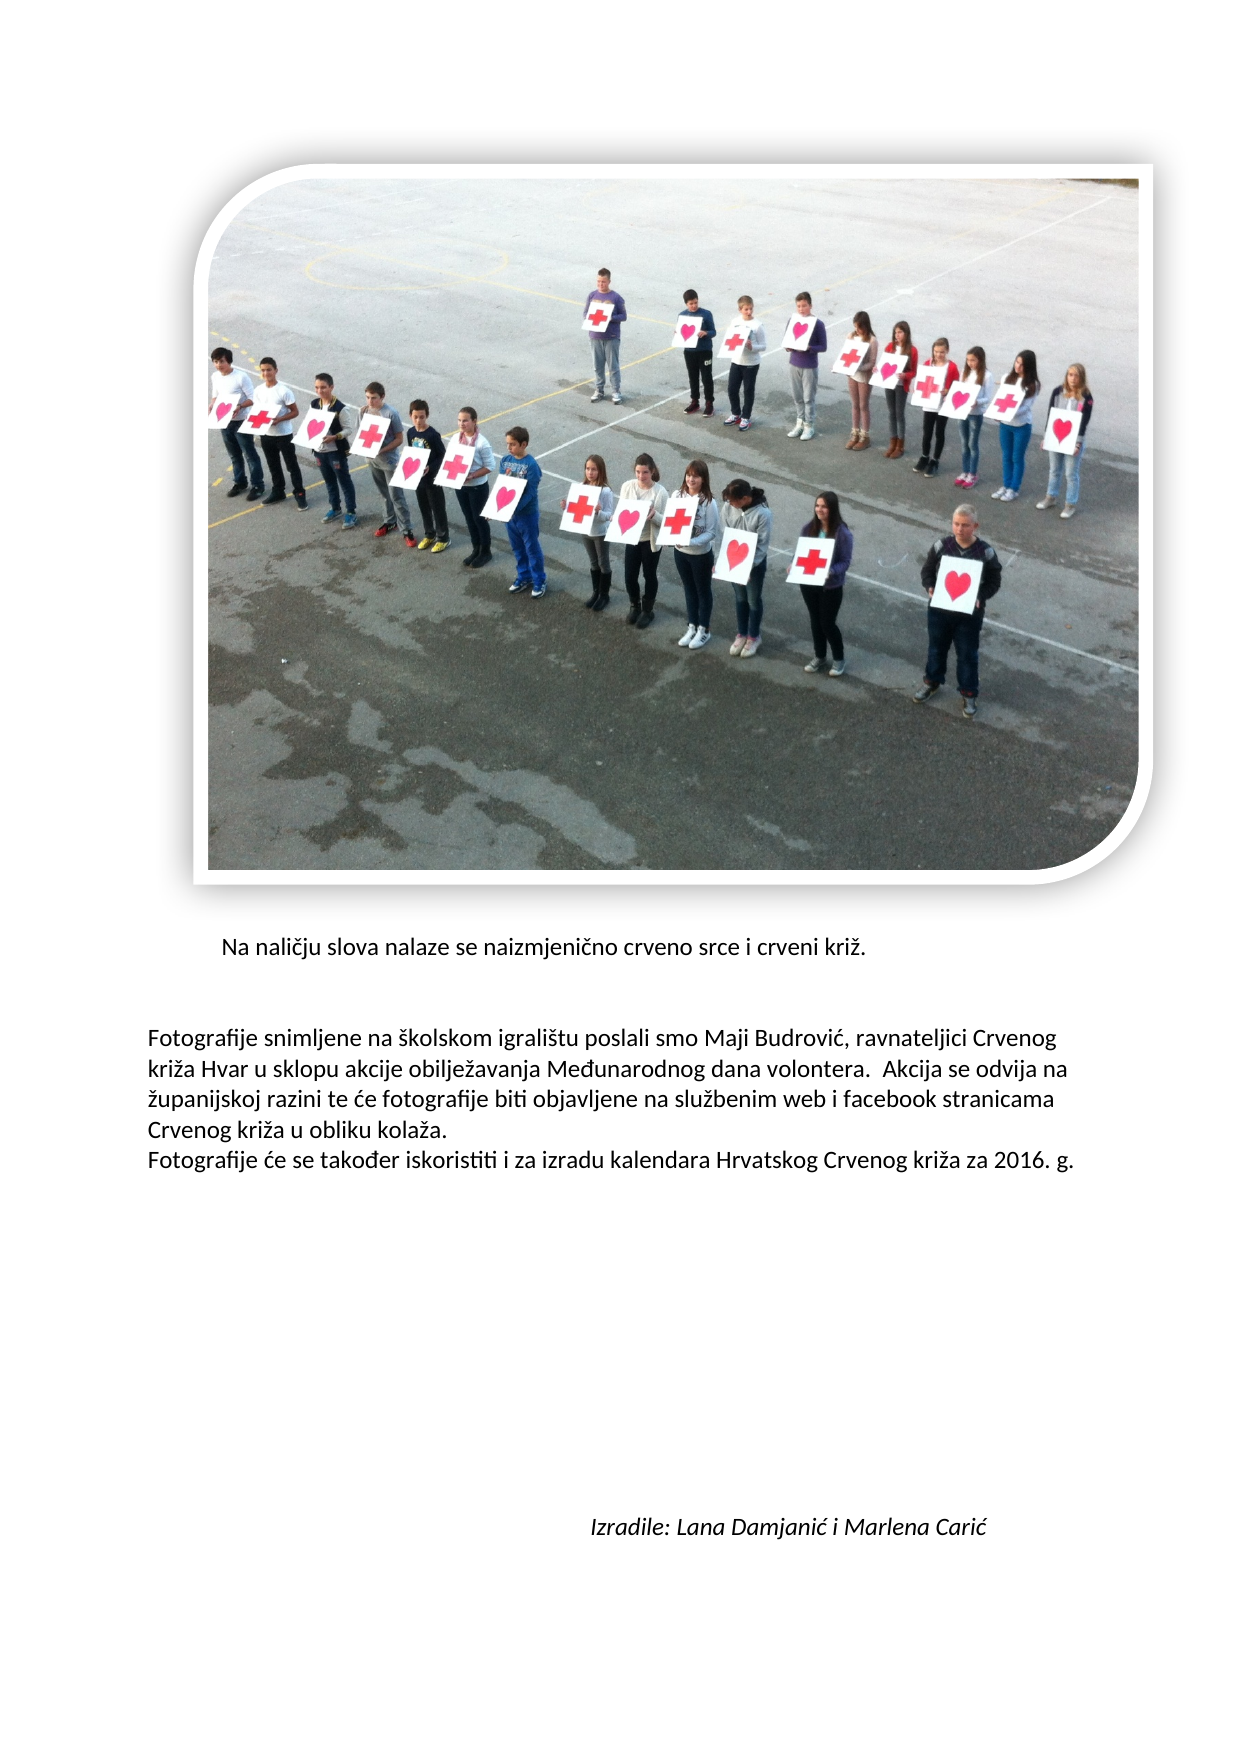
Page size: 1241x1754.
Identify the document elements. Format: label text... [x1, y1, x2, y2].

text Izradile: Lana Damjanić i Marlena Carić [516, 1511, 1093, 1541]
text Na naličju slova nalaze se naizmjenično crveno srce i crveni križ. [148, 931, 1093, 961]
text Fotografije snimljene na školskom igralištu poslali smo Maji Budrović, ravnateljici Crvenog križa Hvar u sklopu akcije obilježavanja Međunarodnog dana volontera. Akcija se odvija na županijskoj razini te će fotografije biti objavljene na službenim web i facebook stranicama Crvenog križa u obliku kolaža. [148, 1022, 1093, 1144]
text Fotografije će se također iskoristiti i za izradu kalendara Hrvatskog Crvenog križa za 2016. g. [148, 1144, 1093, 1175]
picture [209, 179, 1138, 870]
